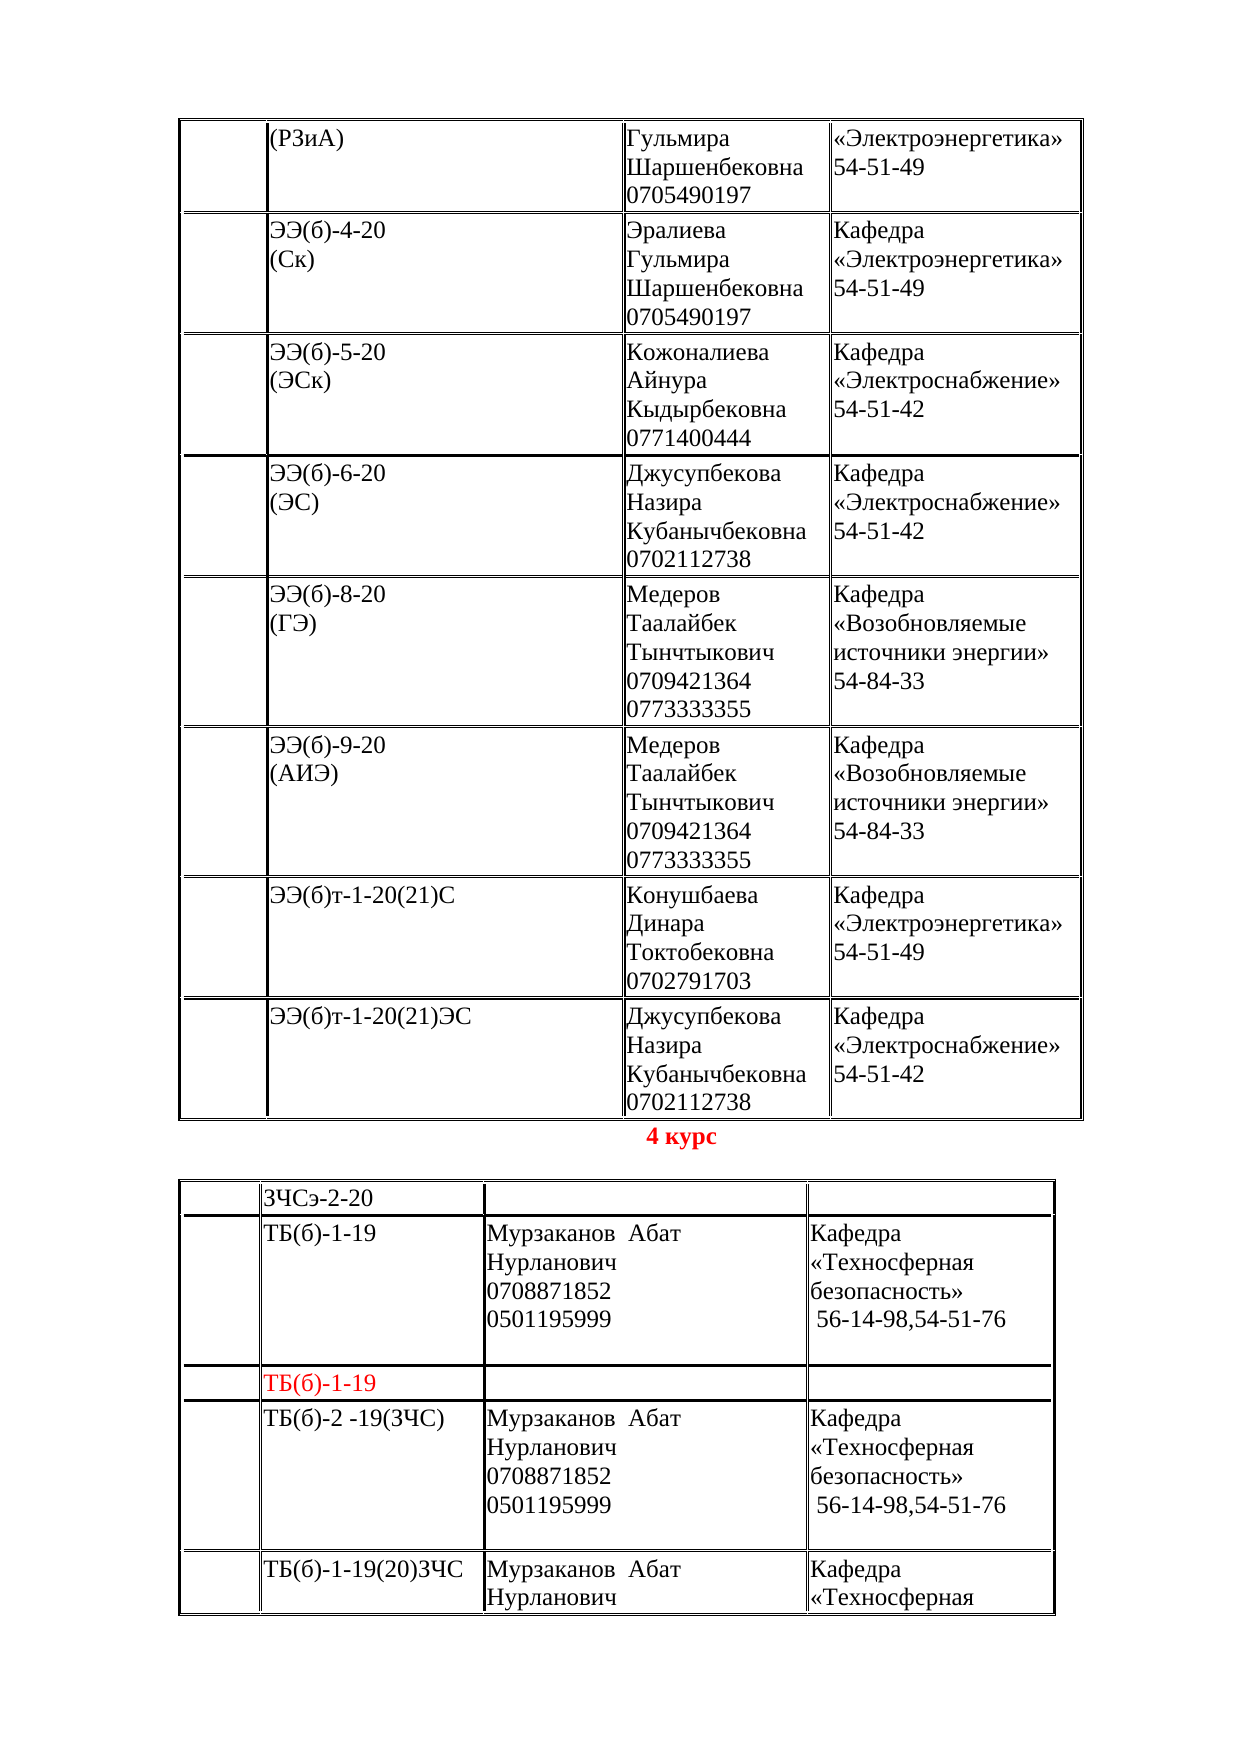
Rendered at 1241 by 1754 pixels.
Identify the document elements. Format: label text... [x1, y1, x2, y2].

table_cell Кафедра «Возобновляемые источники энергии» 54-84-33 [832, 725, 1081, 875]
table_cell Кафедра «Возобновляемые источники энергии» 54-84-33 [832, 575, 1080, 725]
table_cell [809, 1399, 1053, 1549]
table_cell [181, 1364, 259, 1399]
table_cell Кафедра «Электроснабжение» 54-51-42 [831, 996, 1082, 1118]
table_cell [181, 1399, 259, 1549]
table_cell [831, 121, 1080, 211]
table_cell Кожоналиева Айнура Кыдырбековна 0771400444 [626, 335, 829, 453]
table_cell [486, 1402, 806, 1549]
table_cell [181, 875, 266, 996]
table_cell Кафедра «Электроснабжение» 54-51-42 [832, 332, 1081, 453]
table_cell [181, 575, 266, 725]
table_cell ЭЭ(б)-9-20 (АИЭ) [269, 728, 622, 875]
table_header [484, 1182, 808, 1213]
table_cell ЭЭ(б)т-1-20(21)ЭС [267, 996, 624, 1118]
table_cell ТБ(б)-1-19(20)ЗЧС [261, 1552, 484, 1613]
table_cell Медеров Таалайбек Тынчтыкович 0709421364 0773333355 [626, 728, 829, 875]
table_cell ТБ(б)-1-19 [262, 1367, 483, 1399]
table_cell ЭЭ(б)-6-20 (ЭС) [269, 457, 622, 575]
table_cell [181, 119, 267, 211]
table_cell Джусупбекова Назира Кубанычбековна 0702112738 [626, 457, 829, 575]
table_cell Мурзаканов Абат Нурланович 0708871852 0501195999 [486, 1217, 806, 1364]
table_cell [180, 1214, 259, 1364]
table_cell [180, 996, 267, 1118]
table_cell [181, 725, 266, 875]
table_cell Конушбаева Динара Токтобековна 0702791703 [626, 878, 829, 996]
table_cell Кафедра «Техносферная безопасность» 56-14-98,54-51-76 [809, 1214, 1054, 1364]
table_cell Кафедра «Электроэнергетика» 54-51-49 [832, 875, 1081, 996]
table_cell [181, 332, 266, 453]
table_cell ТБ(б)-1-19 [262, 1217, 483, 1364]
table_cell [486, 1367, 806, 1399]
table_cell ЭЭ(б)т-1-20(21)С [269, 878, 622, 996]
table_cell [181, 211, 266, 332]
table_cell ЭЭ(б)-4-20 (Ск) [269, 214, 622, 332]
text 4 курс [177, 1121, 1152, 1150]
table_cell ТБ(б)-2 -19(ЗЧС) [262, 1402, 483, 1549]
table_cell Кафедра «Электроэнергетика» 54-51-49 [832, 211, 1081, 332]
table_cell Медеров Таалайбек Тынчтыкович 0709421364 0773333355 [626, 578, 829, 725]
table_header [181, 1182, 261, 1213]
table_cell ЭЭ(б)-3-20 (РЗиА) [267, 119, 624, 211]
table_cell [626, 214, 829, 332]
table_cell ЭЭ(б)-5-20 (ЭСк) [269, 335, 622, 453]
table_cell Джусупбекова Назира Кубанычбековна 0702112738 [624, 999, 831, 1118]
table_header ЗЧСэ-2-20 [261, 1180, 484, 1213]
table_cell ЭЭ(б)-8-20 (ГЭ) [269, 578, 622, 725]
table_cell Кафедра «Электроснабжение» 54-51-42 [832, 454, 1082, 575]
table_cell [624, 121, 831, 211]
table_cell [808, 1549, 1054, 1613]
table_header [808, 1182, 1053, 1213]
table_cell [181, 1549, 261, 1613]
table_cell [809, 1364, 1053, 1399]
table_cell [484, 1552, 808, 1613]
table_cell [180, 454, 266, 575]
